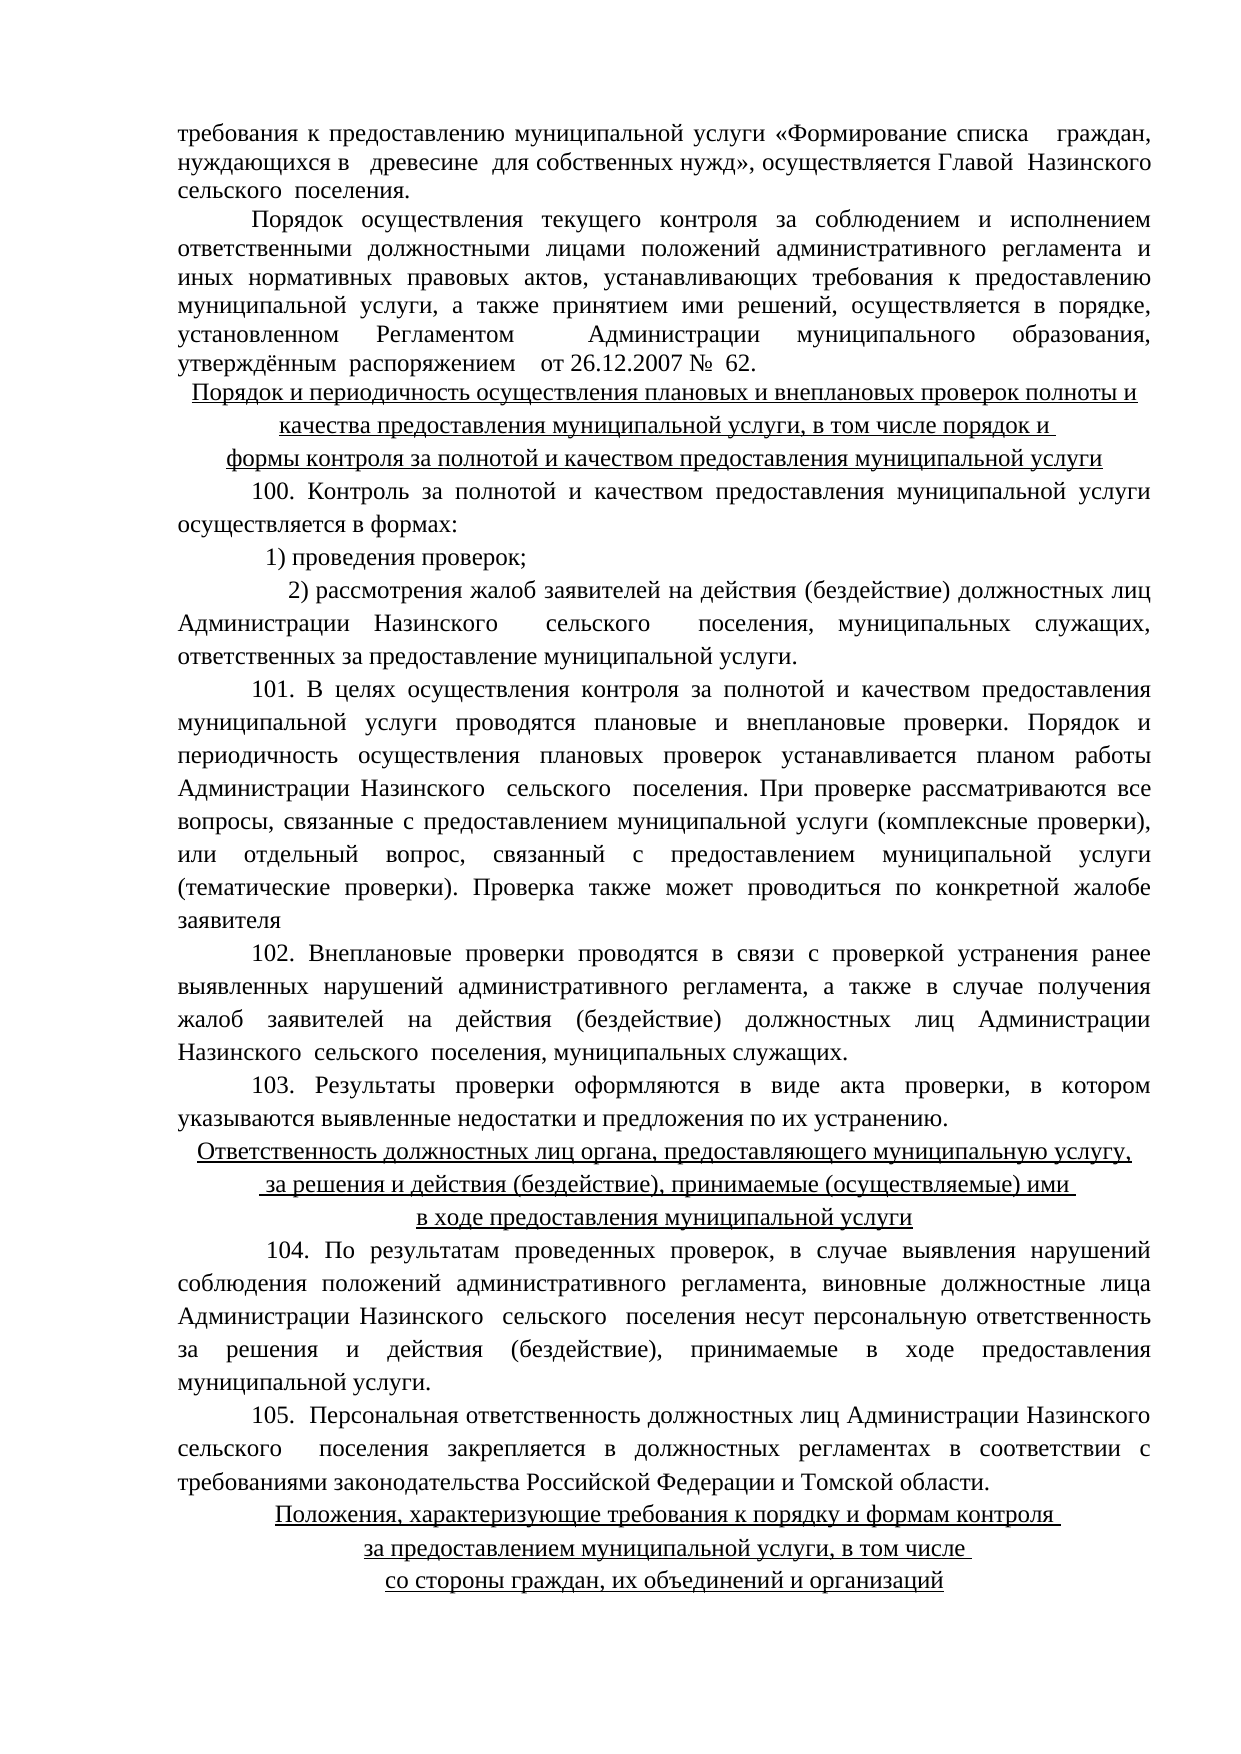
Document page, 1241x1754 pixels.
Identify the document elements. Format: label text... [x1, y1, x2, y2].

text со стороны граждан, их объединений и организаций [177, 1566, 1152, 1594]
text формы контроля за полнотой и качеством предоставления муниципальной услуги [177, 443, 1152, 472]
text 2) рассмотрения жалоб заявителей на действия (бездействие) должностных лиц Администрации Назинского сельского поселения, муниципальных служащих, ответственных за предоставление муниципальной услуги. [177, 575, 1152, 670]
text за предоставлением муниципальной услуги, в том числе [177, 1533, 1152, 1561]
text за решения и действия (бездействие), принимаемые (осуществляемые) ими [177, 1169, 1152, 1198]
text 102. Внеплановые проверки проводятся в связи с проверкой устранения ранее выявленных нарушений административного регламента, а также в случае получения жалоб заявителей на действия (бездействие) должностных лиц Администрации Назинского сельского поселения, муниципальных служащих. [177, 938, 1152, 1066]
text Порядок и периодичность осуществления плановых и внеплановых проверок полноты и качества предоставления муниципальной услуги, в том числе порядок и [177, 377, 1152, 439]
text 101. В целях осуществления контроля за полнотой и качеством предоставления муниципальной услуги проводятся плановые и внеплановые проверки. Порядок и периодичность осуществления плановых проверок устанавливается планом работы Администрации Назинского сельского поселения. При проверке рассматриваются все вопросы, связанные с предоставлением муниципальной услуги (комплексные проверки), или отдельный вопрос, связанный с предоставлением муниципальной услуги (тематические проверки). Проверка также может проводиться по конкретной жалобе заявителя [177, 674, 1152, 934]
text 104. По результатам проведенных проверок, в случае выявления нарушений соблюдения положений административного регламента, виновные должностные лица Администрации Назинского сельского поселения несут персональную ответственность за решения и действия (бездействие), принимаемые в ходе предоставления муниципальной услуги. [177, 1235, 1152, 1396]
text в ходе предоставления муниципальной услуги [177, 1202, 1152, 1231]
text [177, 118, 1152, 204]
text Положения, характеризующие требования к порядку и формам контроля [177, 1499, 1152, 1528]
text 103. Результаты проверки оформляются в виде акта проверки, в котором указываются выявленные недостатки и предложения по их устранению. [177, 1070, 1152, 1132]
text 105. Персональная ответственность должностных лиц Администрации Назинского сельского поселения закрепляется в должностных регламентах в соответствии с требованиями законодательства Российской Федерации и Томской области. [177, 1401, 1152, 1495]
text 1) проведения проверок; [177, 542, 1152, 571]
text Ответственность должностных лиц органа, предоставляющего муниципальную услугу, [177, 1136, 1152, 1165]
text 100. Контроль за полнотой и качеством предоставления муниципальной услуги осуществляется в формах: [177, 476, 1152, 538]
text Порядок осуществления текущего контроля за соблюдением и исполнением ответственными должностными лицами положений административного регламента и иных нормативных правовых актов, устанавливающих требования к предоставлению муниципальной услуги, а также принятием ими решений, осуществляется в порядке, установленном Регламентом Администрации муниципального образования, утверждённым распоряжением от 26.12.2007 № 62. [177, 204, 1152, 377]
